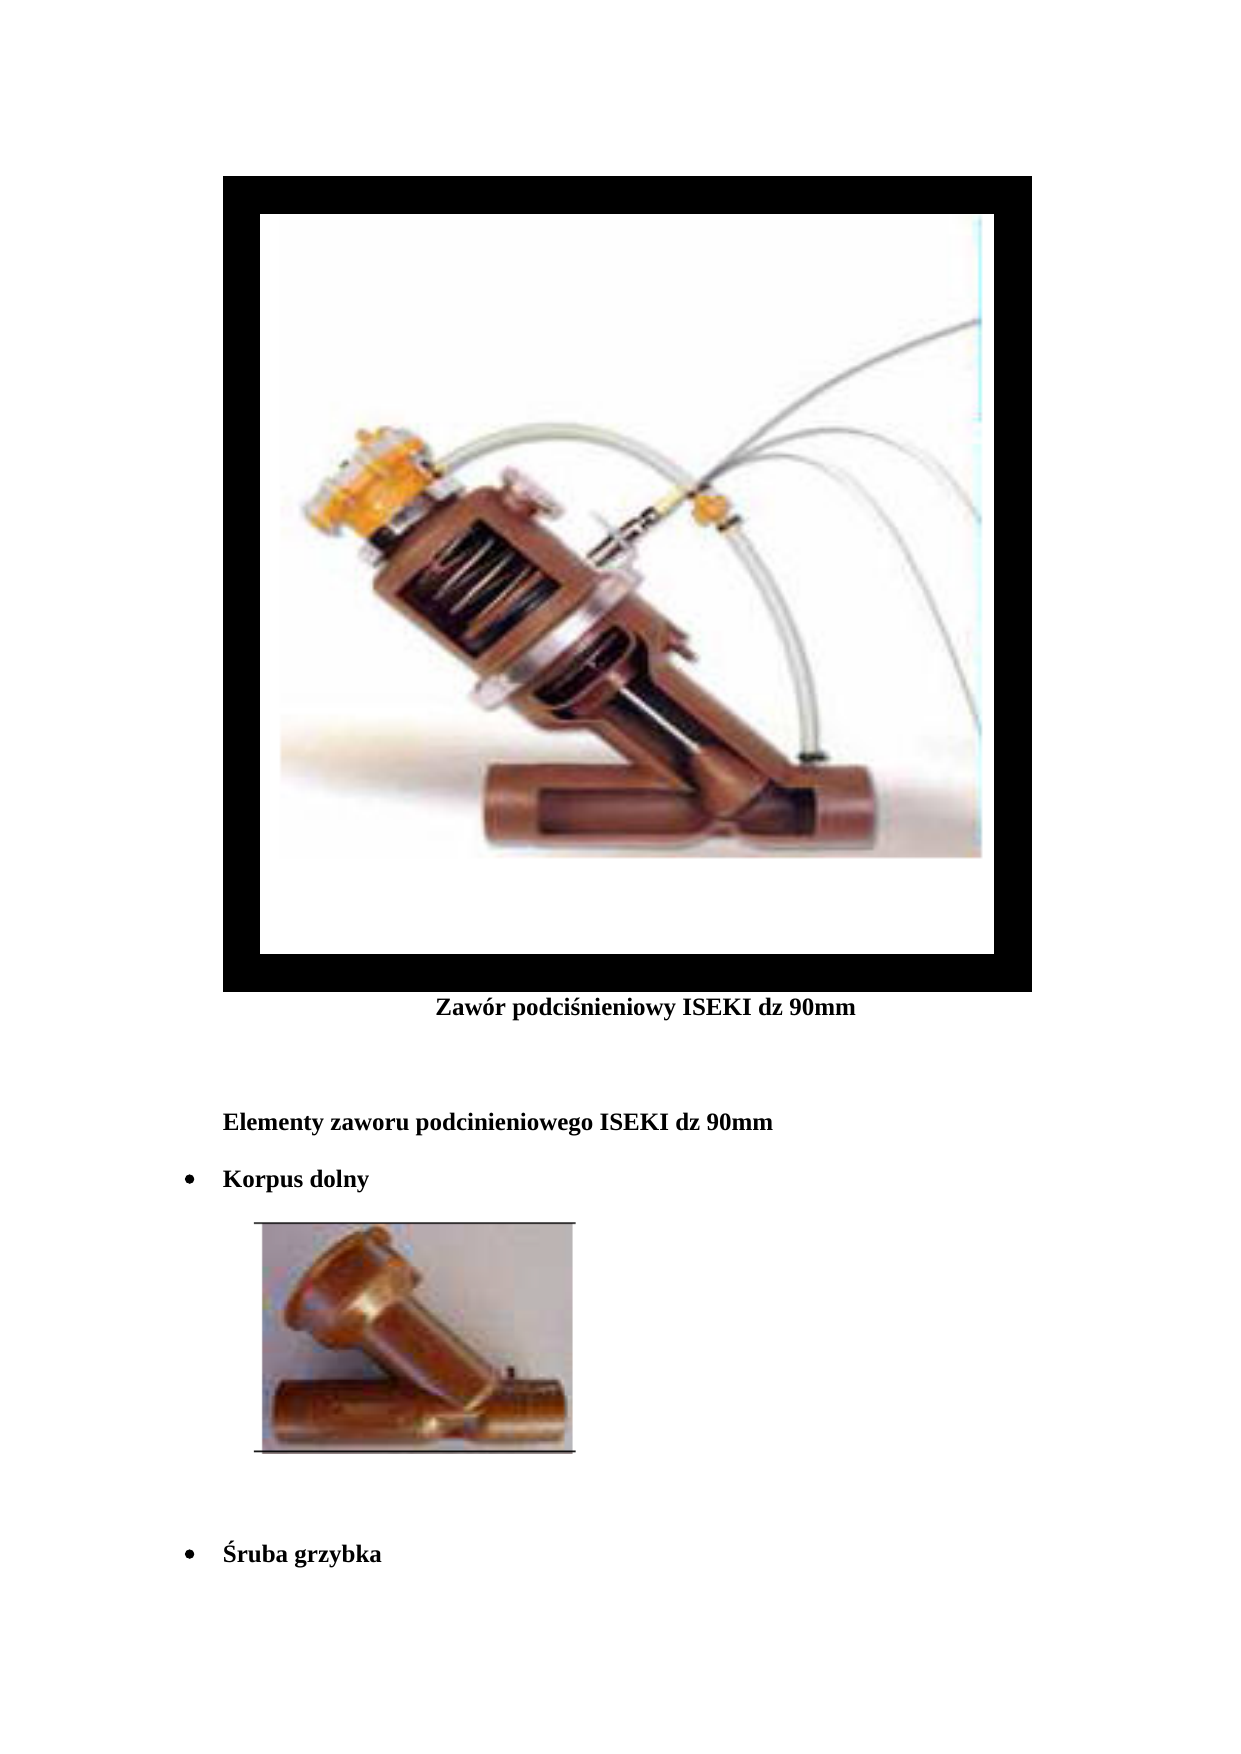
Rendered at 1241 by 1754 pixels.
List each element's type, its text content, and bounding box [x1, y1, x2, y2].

picture [260, 214, 994, 954]
text Zawór podciśnieniowy ISEKI dz 90mm [223, 992, 1093, 1021]
list Korpus dolny [185, 1164, 1093, 1193]
list Śruba grzybka [185, 1539, 1093, 1568]
picture [253, 1222, 576, 1454]
text Elementy zaworu podcinieniowego ISEKI dz 90mm [223, 1107, 1093, 1136]
